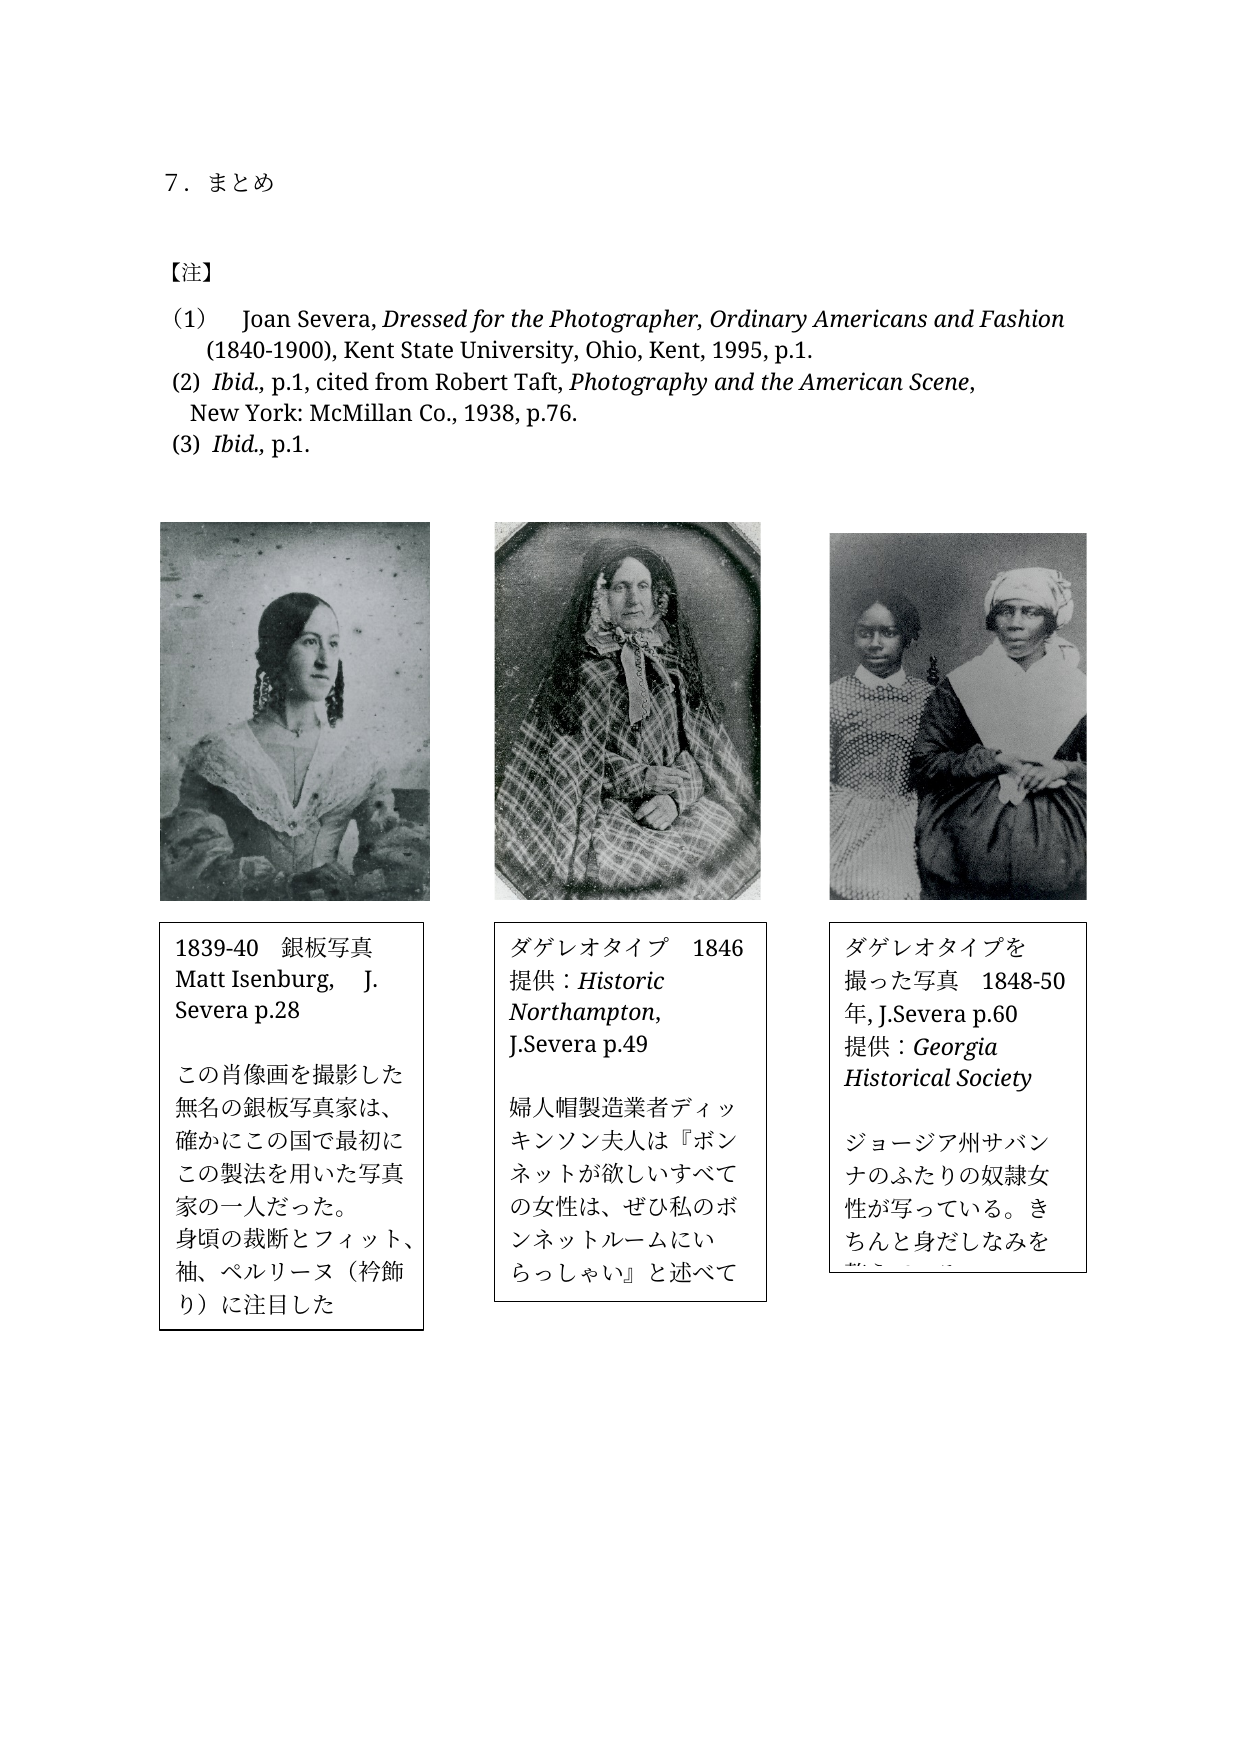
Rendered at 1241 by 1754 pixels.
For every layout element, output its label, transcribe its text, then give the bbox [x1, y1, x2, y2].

text (3) Ibid., p.1. [160, 428, 1090, 459]
text ７．まとめ [160, 164, 1090, 197]
text (2) Ibid., p.1, cited from Robert Taft, Photography and the American Scene, [172, 366, 1090, 397]
picture [829, 533, 1087, 900]
text （1） Joan Severa, Dressed for the Photographer, Ordinary Americans and Fashion (1840-1900), Kent State University, Ohio, Kent, 1995, p.1. [160, 301, 1090, 366]
picture [494, 522, 761, 900]
picture [160, 522, 430, 901]
text : McMillan Co., 1938, p.76. [172, 397, 1090, 428]
text 【注】 [160, 257, 1090, 286]
